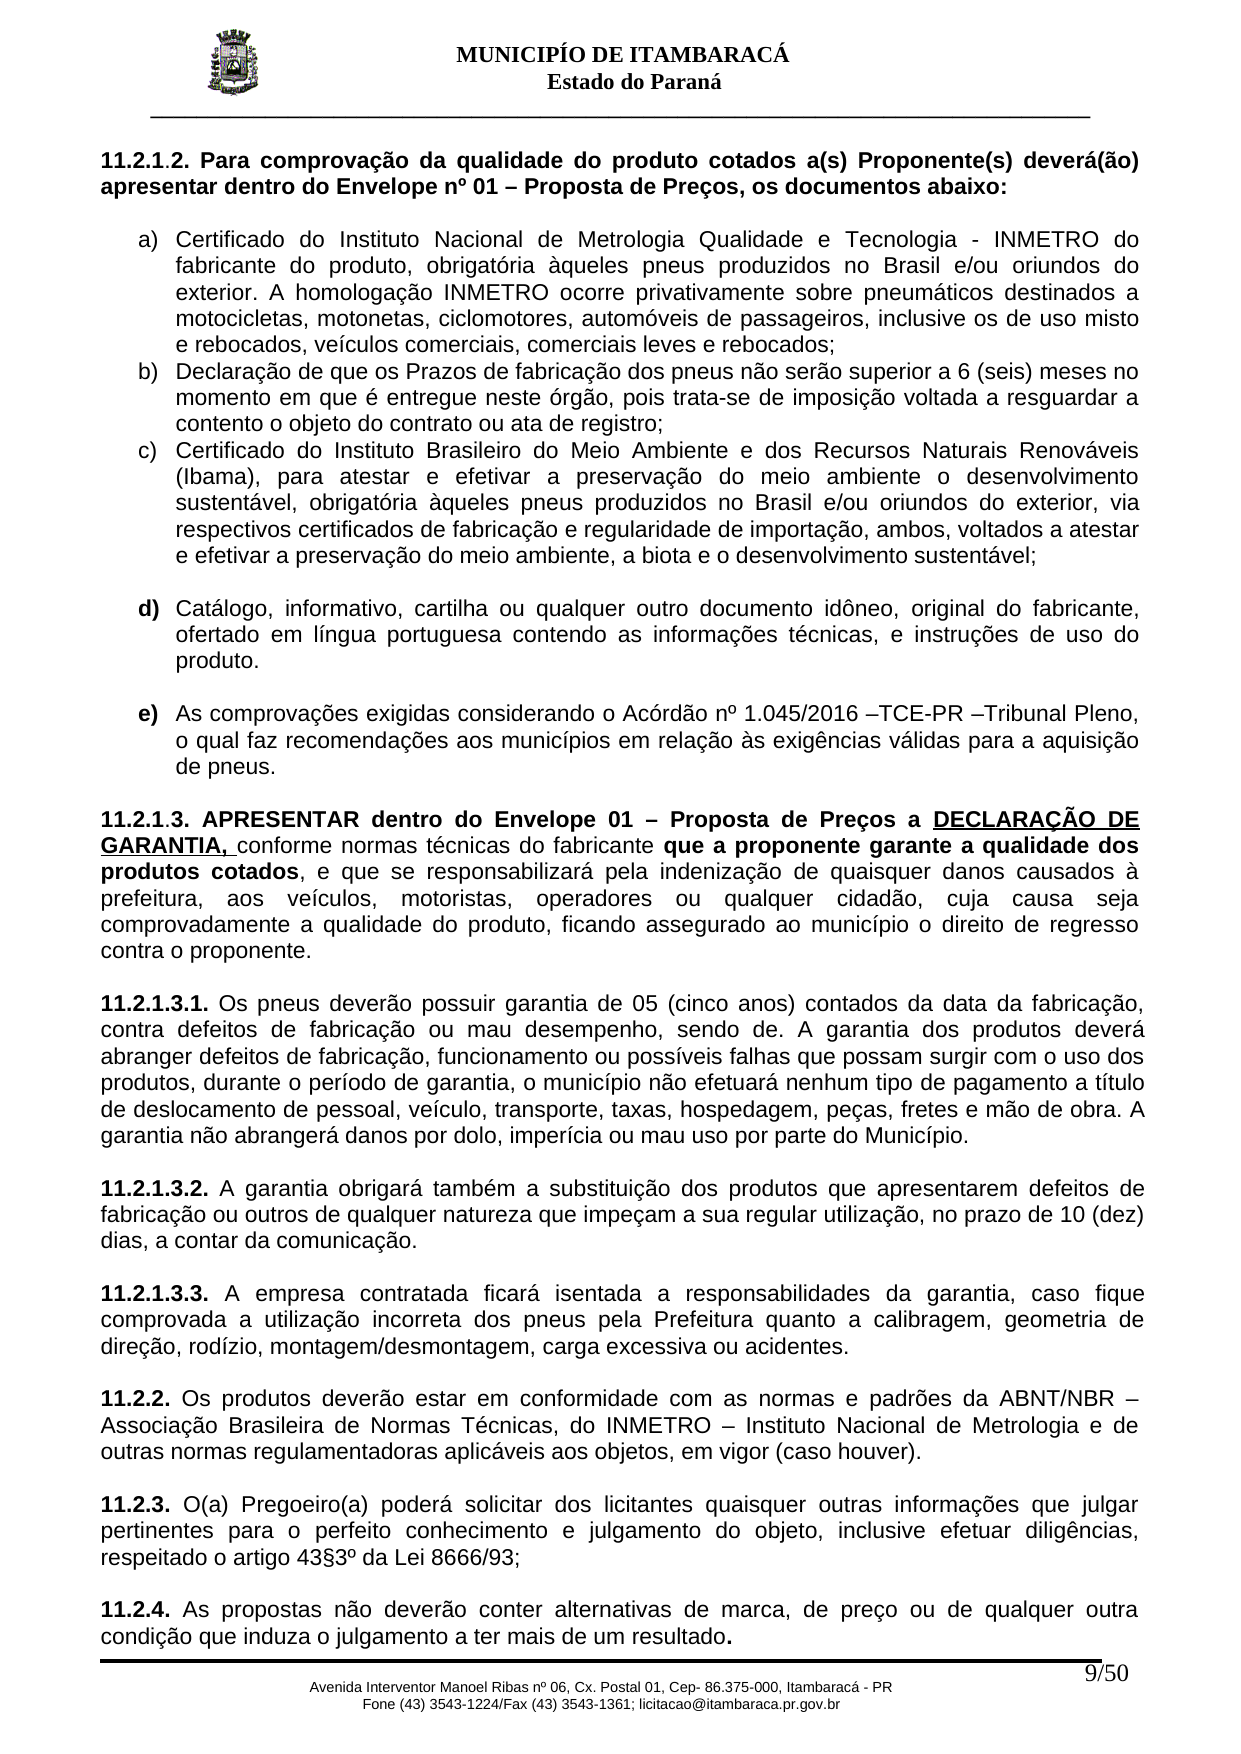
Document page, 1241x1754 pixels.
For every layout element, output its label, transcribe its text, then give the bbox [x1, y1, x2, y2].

text 11.2.1.3.3. A empresa contratada ficará isentada a responsabilidades da garantia, caso fique comprovada a utilização incorreta dos pneus pela Prefeitura quanto a calibragem, geometria de direção, rodízio, montagem/desmontagem, carga excessiva ou acidentes. [100, 1280, 1145, 1359]
text 11.2.1.3. APRESENTAR dentro do Envelope 01 – Proposta de Preços a DECLARAÇÃO DE GARANTIA, conforme normas técnicas do fabricante que a proponente garante a qualidade dos produtos cotados, e que se responsabilizará pela indenização de quaisquer danos causados à prefeitura, aos veículos, motoristas, operadores ou qualquer cidadão, cuja causa seja comprovadamente a qualidade do produto, ficando assegurado ao município o direito de regresso contra o proponente. [100, 806, 1140, 964]
text 11.2.1.3.1. Os pneus deverão possuir garantia de 05 (cinco anos) contados da data da fabricação, contra defeitos de fabricação ou mau desempenho, sendo de. A garantia dos produtos deverá abranger defeitos de fabricação, funcionamento ou possíveis falhas que possam surgir com o uso dos produtos, durante o período de garantia, o município não efetuará nenhum tipo de pagamento a título de deslocamento de pessoal, veículo, transporte, taxas, hospedagem, peças, fretes e mão de obra. A garantia não abrangerá danos por dolo, imperícia ou mau uso por parte do Município. [100, 990, 1145, 1148]
text 11.2.4. As propostas não deverão conter alternativas de marca, de preço ou de qualquer outra condição que induza o julgamento a ter mais de um resultado. [100, 1596, 1140, 1649]
text 11.2.1.2. Para comprovação da qualidade do produto cotados a(s) Proponente(s) deverá(ão) apresentar dentro do Envelope nº 01 – Proposta de Preços, os documentos abaixo: [100, 147, 1140, 199]
list As comprovações exigidas considerando o Acórdão nº 1.045/2016 –TCE-PR –Tribunal Pleno, o qual faz recomendações aos municípios em relação às exigências válidas para a aquisição de pneus. [138, 700, 1140, 779]
list Declaração de que os Prazos de fabricação dos pneus não serão superior a 6 (seis) meses no momento em que é entregue neste órgão, pois trata-se de imposição voltada a resguardar a contento o objeto do contrato ou ata de registro; [138, 358, 1140, 437]
text 11.2.2. Os produtos deverão estar em conformidade com as normas e padrões da ABNT/NBR – Associação Brasileira de Normas Técnicas, do INMETRO – Instituto Nacional de Metrologia e de outras normas regulamentadoras aplicáveis aos objetos, em vigor (caso houver). [100, 1385, 1140, 1464]
list Certificado do Instituto Nacional de Metrologia Qualidade e Tecnologia - INMETRO do fabricante do produto, obrigatória àqueles pneus produzidos no Brasil e/ou oriundos do exterior. A homologação INMETRO ocorre privativamente sobre pneumáticos destinados a motocicletas, motonetas, ciclomotores, automóveis de passageiros, inclusive os de uso misto e rebocados, veículos comerciais, comerciais leves e rebocados; [138, 226, 1140, 358]
text 11.2.3. O(a) Pregoeiro(a) poderá solicitar dos licitantes quaisquer outras informações que julgar pertinentes para o perfeito conhecimento e julgamento do objeto, inclusive efetuar diligências, respeitado o artigo 43§3º da Lei 8666/93; [100, 1491, 1140, 1570]
picture [206, 29, 261, 97]
text 11.2.1.3.2. A garantia obrigará também a substituição dos produtos que apresentarem defeitos de fabricação ou outros de qualquer natureza que impeçam a sua regular utilização, no prazo de 10 (dez) dias, a contar da comunicação. [100, 1174, 1145, 1254]
list Certificado do Instituto Brasileiro do Meio Ambiente e dos Recursos Naturais Renováveis (Ibama), para atestar e efetivar a preservação do meio ambiente o desenvolvimento sustentável, obrigatória àqueles pneus produzidos no Brasil e/ou oriundos do exterior, via respectivos certificados de fabricação e regularidade de importação, ambos, voltados a atestar e efetivar a preservação do meio ambiente, a biota e o desenvolvimento sustentável; [138, 437, 1140, 568]
list Catálogo, informativo, cartilha ou qualquer outro documento idôneo, original do fabricante, ofertado em língua portuguesa contendo as informações técnicas, e instruções de uso do produto. [138, 595, 1140, 674]
